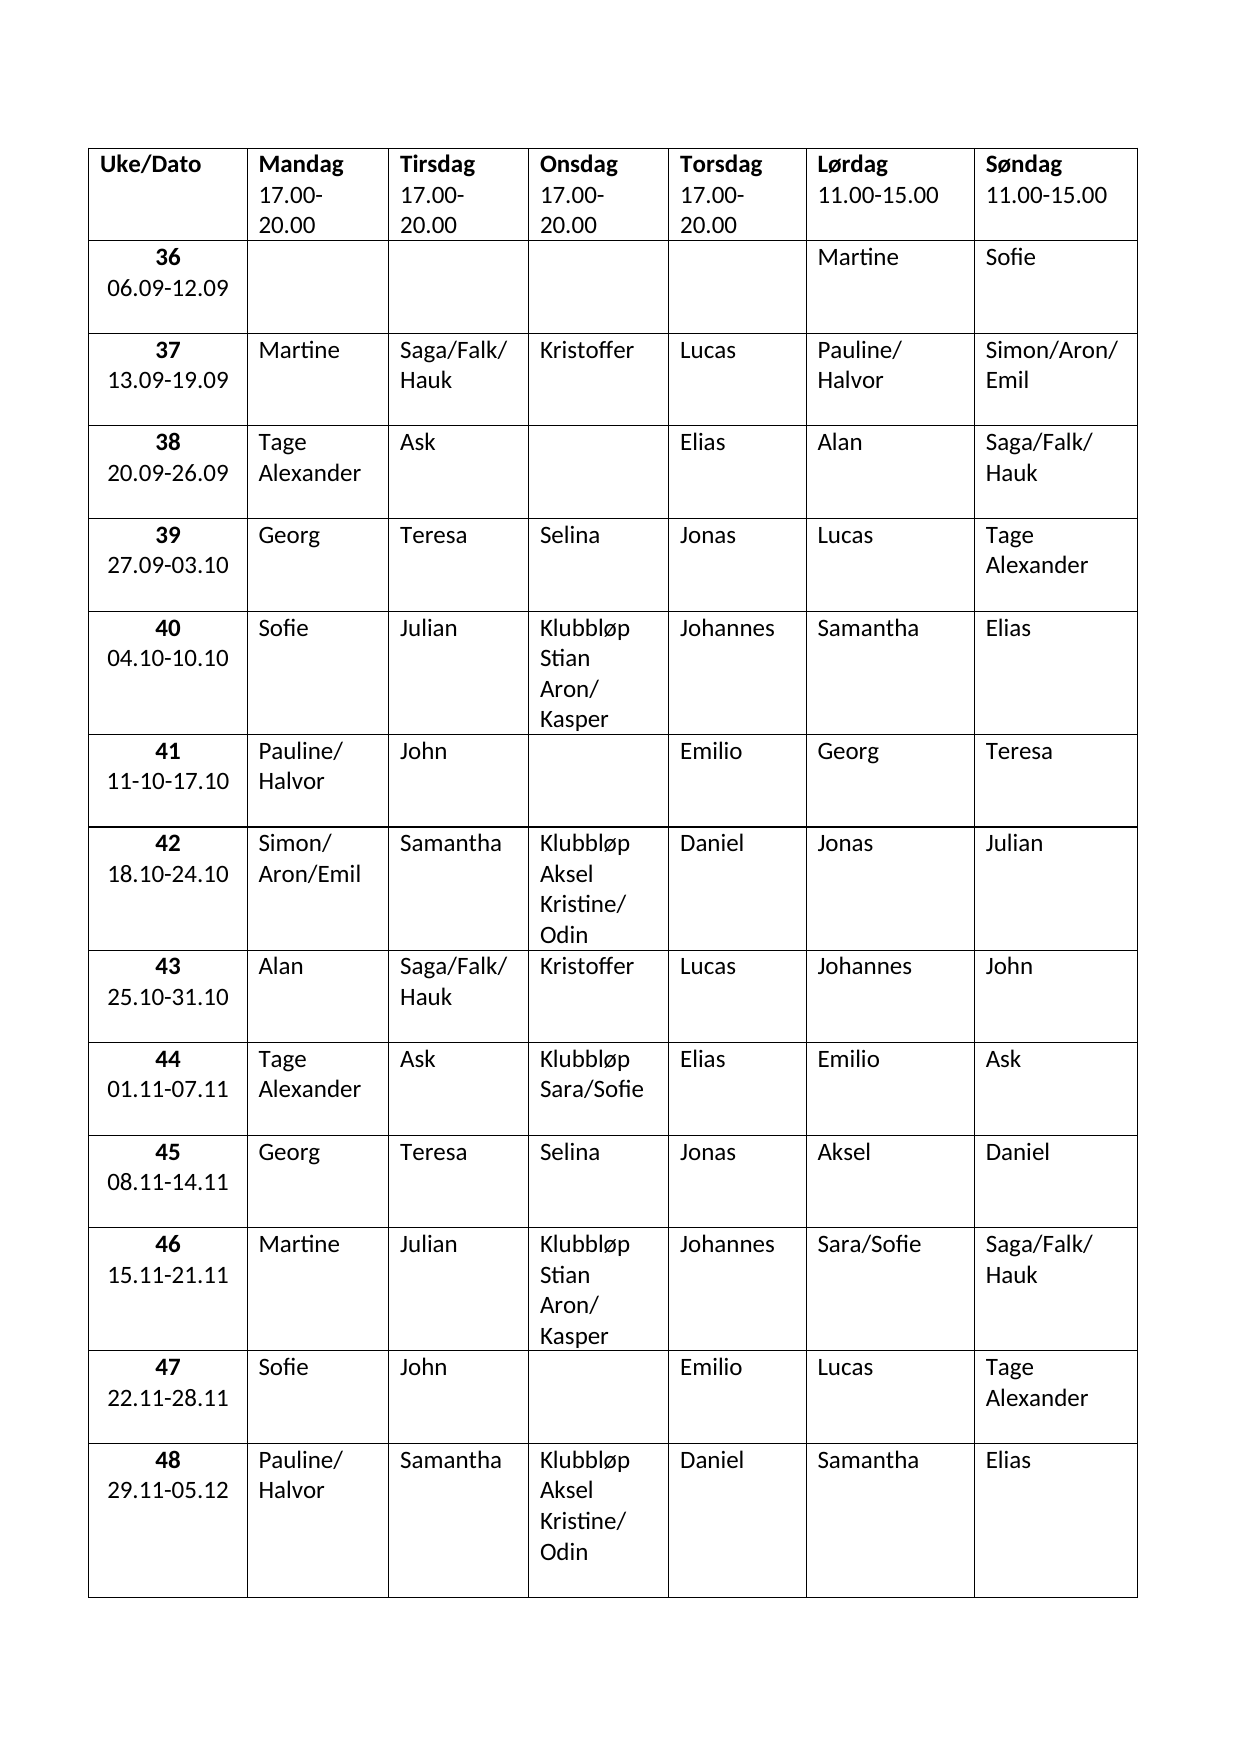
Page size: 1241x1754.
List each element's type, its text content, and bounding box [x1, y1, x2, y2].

table_cell 39 27.09-03.10 [89, 519, 247, 611]
table_cell 48 29.11-05.12 [89, 1444, 247, 1597]
table_cell [669, 241, 806, 333]
table_cell 45 08.11-14.11 [89, 1136, 247, 1227]
table_cell 38 20.09-26.09 [89, 426, 247, 518]
table_cell 36 06.09-12.09 [89, 241, 247, 333]
table_cell Teresa [975, 735, 1137, 826]
table_cell Alan [248, 951, 388, 1042]
table_cell Lucas [669, 334, 806, 425]
table_cell Martine [248, 334, 388, 425]
table_cell Georg [248, 1136, 388, 1227]
table_cell 41 11-10-17.10 [89, 735, 247, 826]
table_header Torsdag 17.00-20.00 [669, 149, 806, 240]
table_cell Jonas [669, 1136, 806, 1227]
table_cell Tage Alexander [975, 1351, 1137, 1443]
table_cell Daniel [669, 1444, 806, 1597]
table_cell Elias [975, 1444, 1137, 1597]
table_cell [529, 241, 668, 333]
table_cell [389, 241, 528, 333]
table_cell 37 13.09-19.09 [89, 334, 247, 425]
table_cell Samantha [389, 828, 528, 949]
table_header Lørdag 11.00-15.00 [807, 149, 974, 240]
table_cell Alan [807, 426, 974, 518]
table_cell Martine [807, 241, 974, 333]
table_cell Simon/ Aron/Emil [248, 828, 388, 949]
table_cell Samantha [807, 612, 974, 734]
table_cell Georg [248, 519, 388, 611]
table_cell John [389, 1351, 528, 1443]
table_cell Julian [389, 1228, 528, 1350]
table_cell Elias [975, 612, 1137, 734]
table_cell 43 25.10-31.10 [89, 951, 247, 1042]
table_cell Aksel [807, 1136, 974, 1227]
table_cell Georg [807, 735, 974, 826]
table_cell Sofie [975, 241, 1137, 333]
table_cell Lucas [807, 519, 974, 611]
table_header Tirsdag 17.00-20.00 [389, 149, 528, 240]
table_cell Johannes [807, 951, 974, 1042]
table_cell Tage Alexander [975, 519, 1137, 611]
table_cell [529, 1351, 668, 1443]
table_cell Teresa [389, 1136, 528, 1227]
table_cell Lucas [807, 1351, 974, 1443]
table_cell Elias [669, 426, 806, 518]
table_cell Klubbløp Sara/Sofie [529, 1043, 668, 1135]
table_cell Samantha [807, 1444, 974, 1597]
table_cell Saga/Falk/ Hauk [389, 334, 528, 425]
table_cell Tage Alexander [248, 1043, 388, 1135]
table_cell Klubbløp Stian Aron/ Kasper [529, 612, 668, 734]
table_cell Emilio [807, 1043, 974, 1135]
table_cell Kristoffer [529, 334, 668, 425]
table_cell Daniel [669, 828, 806, 949]
table_cell Samantha [389, 1444, 528, 1597]
table_cell Julian [975, 828, 1137, 949]
table_cell 47 22.11-28.11 [89, 1351, 247, 1443]
table_cell Daniel [975, 1136, 1137, 1227]
table_cell Julian [389, 612, 528, 734]
table_cell Sara/Sofie [807, 1228, 974, 1350]
table_header Mandag 17.00-20.00 [248, 149, 388, 240]
table_cell 44 01.11-07.11 [89, 1043, 247, 1135]
table_cell Johannes [669, 1228, 806, 1350]
table_cell Johannes [669, 612, 806, 734]
table_cell Klubbløp Aksel Kristine/ Odin [529, 1444, 668, 1597]
table_cell Ask [975, 1043, 1137, 1135]
table_cell Klubbløp Stian Aron/ Kasper [529, 1228, 668, 1350]
table_cell 40 04.10-10.10 [89, 612, 247, 734]
table_cell 42 18.10-24.10 [89, 828, 247, 949]
table_header Uke/Dato [89, 149, 247, 240]
table_header Onsdag 17.00-20.00 [529, 149, 668, 240]
table_cell Saga/Falk/ Hauk [975, 426, 1137, 518]
table_cell [529, 426, 668, 518]
table_cell Jonas [669, 519, 806, 611]
table_cell Pauline/ Halvor [248, 1444, 388, 1597]
table_cell Selina [529, 519, 668, 611]
table_cell Ask [389, 1043, 528, 1135]
table_cell Saga/Falk/ Hauk [975, 1228, 1137, 1350]
table_cell Tage Alexander [248, 426, 388, 518]
table_cell 46 15.11-21.11 [89, 1228, 247, 1350]
table_cell Elias [669, 1043, 806, 1135]
table_cell Sofie [248, 612, 388, 734]
table_cell Jonas [807, 828, 974, 949]
table_cell John [389, 735, 528, 826]
table_header Søndag 11.00-15.00 [975, 149, 1137, 240]
table_cell Ask [389, 426, 528, 518]
table_cell Kristoffer [529, 951, 668, 1042]
table_cell Selina [529, 1136, 668, 1227]
table_cell Lucas [669, 951, 806, 1042]
table_cell Pauline/ Halvor [807, 334, 974, 425]
table_cell [529, 735, 668, 826]
table_cell Simon/Aron/ Emil [975, 334, 1137, 425]
table_cell Teresa [389, 519, 528, 611]
table_cell Martine [248, 1228, 388, 1350]
table_cell Sofie [248, 1351, 388, 1443]
table_cell Pauline/ Halvor [248, 735, 388, 826]
table_cell Emilio [669, 1351, 806, 1443]
table_cell John [975, 951, 1137, 1042]
table_cell [248, 241, 388, 333]
table_cell Emilio [669, 735, 806, 826]
table_cell Saga/Falk/ Hauk [389, 951, 528, 1042]
table_cell Klubbløp Aksel Kristine/ Odin [529, 828, 668, 949]
